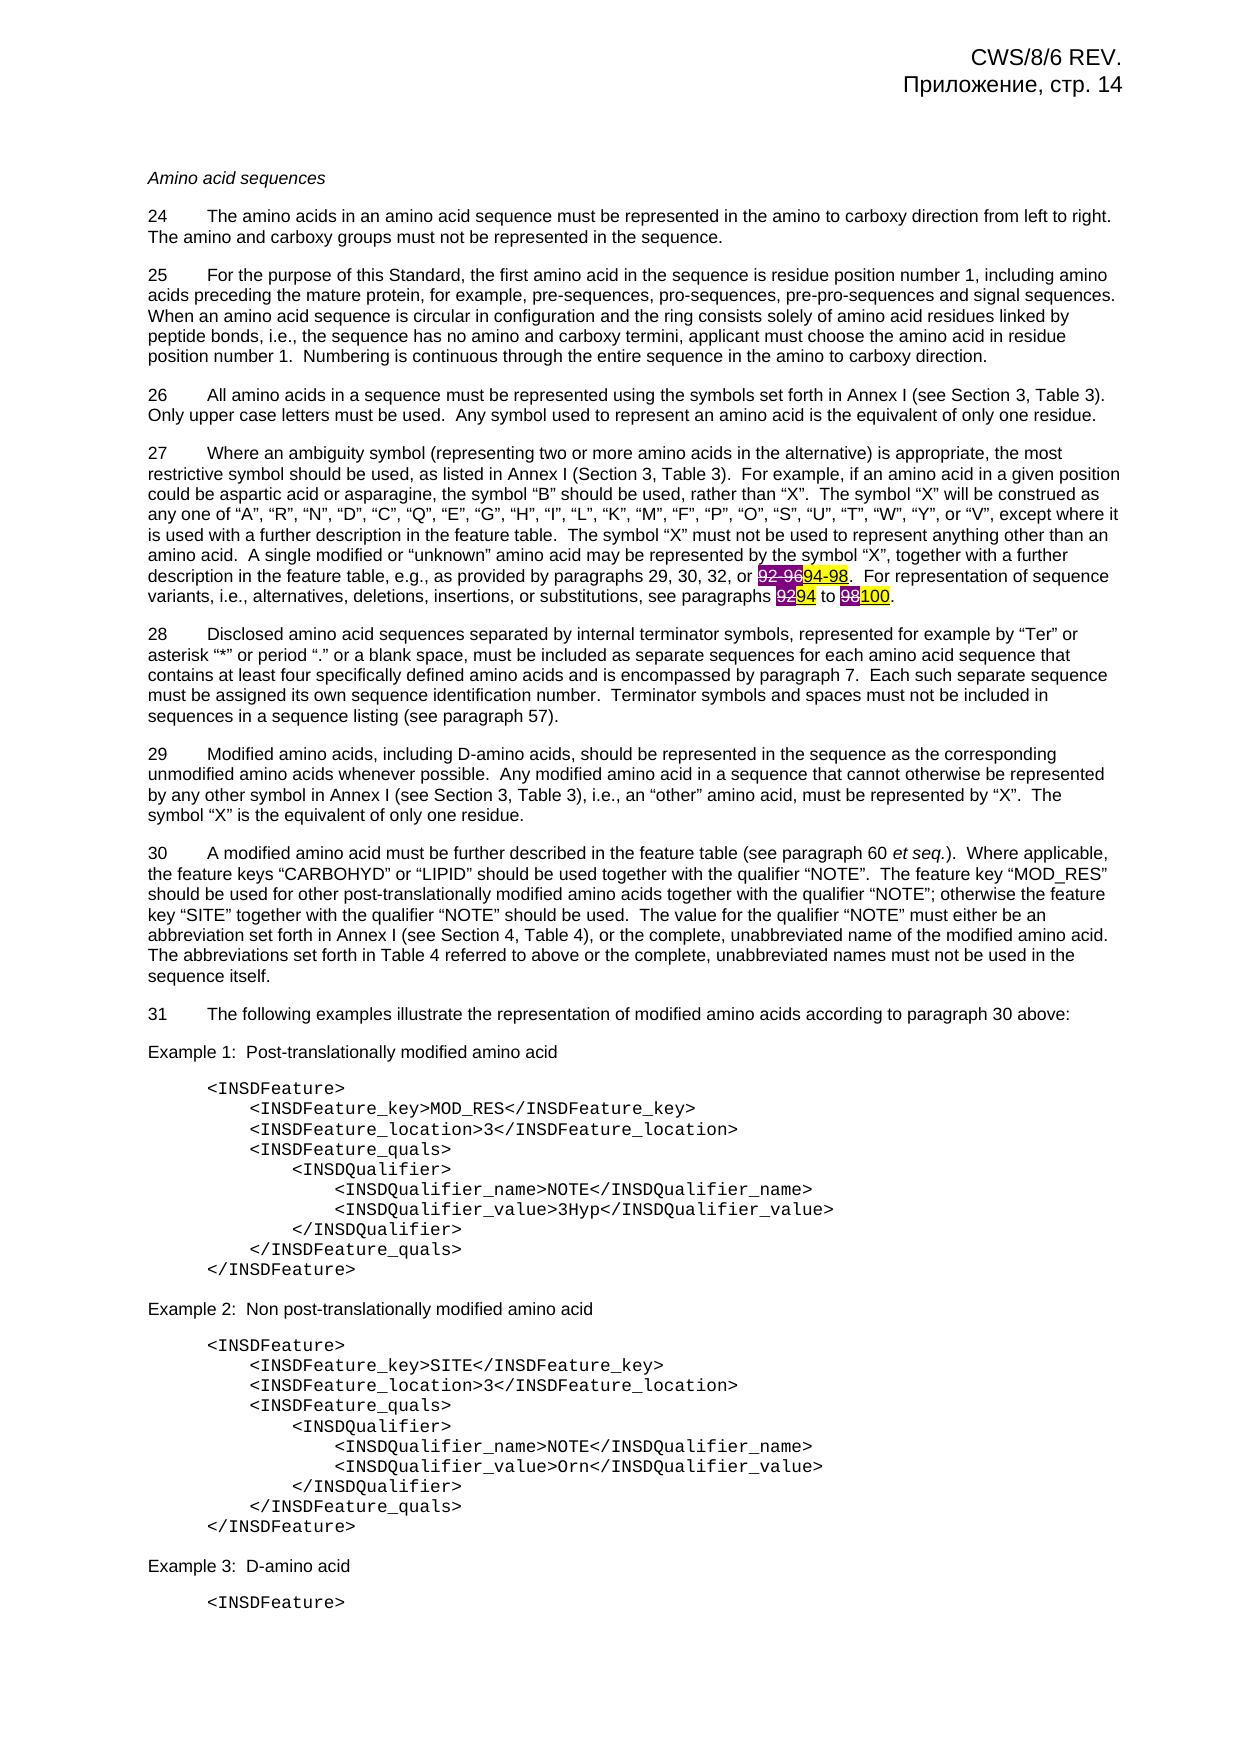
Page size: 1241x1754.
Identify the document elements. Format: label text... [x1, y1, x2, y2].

text </INSDQualifier> [207, 1477, 1122, 1498]
text <INSDFeature_quals> [207, 1140, 1122, 1160]
text <INSDQualifier_value>Orn</INSDQualifier_value> [207, 1457, 1122, 1477]
subtitle Amino acid sequences [148, 168, 1122, 188]
text </INSDFeature_quals> [207, 1241, 1122, 1261]
list A modified amino acid must be further described in the feature table (see paragraph 60 et seq.). Where applicable, the feature keys “CARBOHYD” or “LIPID” should be used together with the qualifier “NOTE”. The feature key “MOD_RES” should be used for other post-translationally modified amino acids together with the qualifier “NOTE”; otherwise the feature key “SITE” together with the qualifier “NOTE” should be used. The value for the qualifier “NOTE” must either be an abbreviation set forth in Annex I (see Section 4, Table 4), or the complete, unabbreviated name of the modified amino acid. The abbreviations set forth in Table 4 referred to above or the complete, unabbreviated names must not be used in the sequence itself. [148, 843, 1122, 986]
text </INSDFeature> [207, 1518, 1122, 1538]
text <INSDFeature_quals> [207, 1397, 1122, 1417]
text <INSDQualifier_name>NOTE</INSDQualifier_name> [207, 1180, 1122, 1201]
text </INSDFeature> [207, 1261, 1122, 1281]
list The amino acids in an amino acid sequence must be represented in the amino to carboxy direction from left to right. The amino and carboxy groups must not be represented in the sequence. [148, 206, 1122, 247]
text </INSDQualifier> [207, 1221, 1122, 1241]
text </INSDFeature_quals> [207, 1498, 1122, 1518]
text <INSDFeature_key>MOD_RES</INSDFeature_key> [207, 1100, 1122, 1120]
text <INSDFeature> [207, 1337, 1122, 1357]
text Example 1: Post-translationally modified amino acid [148, 1042, 1122, 1062]
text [207, 1437, 1122, 1457]
text Example 3: D-amino acid [148, 1556, 1122, 1576]
text Example 2: Non post-translationally modified amino acid [148, 1299, 1122, 1319]
list For the purpose of this Standard, the first amino acid in the sequence is residue position number 1, including amino acids preceding the mature protein, for example, pre-sequences, pro-sequences, pre-pro-sequences and signal sequences. When an amino acid sequence is circular in configuration and the ring consists solely of amino acid residues linked by peptide bonds, i.e., the sequence has no amino and carboxy termini, applicant must choose the amino acid in residue position number 1. Numbering is continuous through the entire sequence in the amino to carboxy direction. [148, 264, 1122, 367]
text <INSDFeature_location>3</INSDFeature_location> [207, 1377, 1122, 1397]
text <INSDFeature_location>3</INSDFeature_location> [207, 1120, 1122, 1140]
list The following examples illustrate the representation of modified amino acids according to paragraph 30 above: [148, 1004, 1122, 1024]
text <INSDQualifier> [207, 1160, 1122, 1180]
list All amino acids in a sequence must be represented using the symbols set forth in Annex I (see Section 3, Table 3). Only upper case letters must be used. Any symbol used to represent an amino acid is the equivalent of only one residue. [148, 384, 1122, 425]
list Disclosed amino acid sequences separated by internal terminator symbols, represented for example by “Ter” or asterisk “*” or period “.” or a blank space, must be included as separate sequences for each amino acid sequence that contains at least four specifically defined amino acids and is encompassed by paragraph 7. Each such separate sequence must be assigned its own sequence identification number. Terminator symbols and spaces must not be included in sequences in a sequence listing (see paragraph 57). [148, 624, 1122, 726]
text <INSDFeature> [207, 1080, 1122, 1100]
text <INSDFeature> [207, 1594, 1122, 1614]
text <INSDFeature_key>SITE</INSDFeature_key> [207, 1357, 1122, 1377]
list Modified amino acids, including D-amino acids, should be represented in the sequence as the corresponding unmodified amino acids whenever possible. Any modified amino acid in a sequence that cannot otherwise be represented by any other symbol in Annex I (see Section 3, Table 3), i.e., an “other” amino acid, must be represented by “X”. The symbol “X” is the equivalent of only one residue. [148, 744, 1122, 825]
text <INSDQualifier_value>3Hyp</INSDQualifier_value> [207, 1201, 1122, 1221]
text <INSDQualifier> [207, 1417, 1122, 1437]
list Where an ambiguity symbol (representing two or more amino acids in the alternative) is appropriate, the most restrictive symbol should be used, as listed in Annex I (Section 3, Table 3). For example, if an amino acid in a given position could be aspartic acid or asparagine, the symbol “B” should be used, rather than “X”. The symbol “X” will be construed as any one of “A”, “R”, “N”, “D”, “C”, “Q”, “E”, “G”, “H”, “I”, “L”, “K”, “M”, “F”, “P”, “O”, “S”, “U”, “T”, “W”, “Y”, or “V”, except where it is used with a further description in the feature table. The symbol “X” must not be used to represent anything other than an amino acid. A single modified or “unknown” amino acid may be represented by the symbol “X”, together with a further description in the feature table, e.g., as provided by paragraphs 29, 30, 32, or 92-9694-98. For representation of sequence variants, i.e., alternatives, deletions, insertions, or substitutions, see paragraphs 9294 to 98100. [148, 443, 1122, 606]
